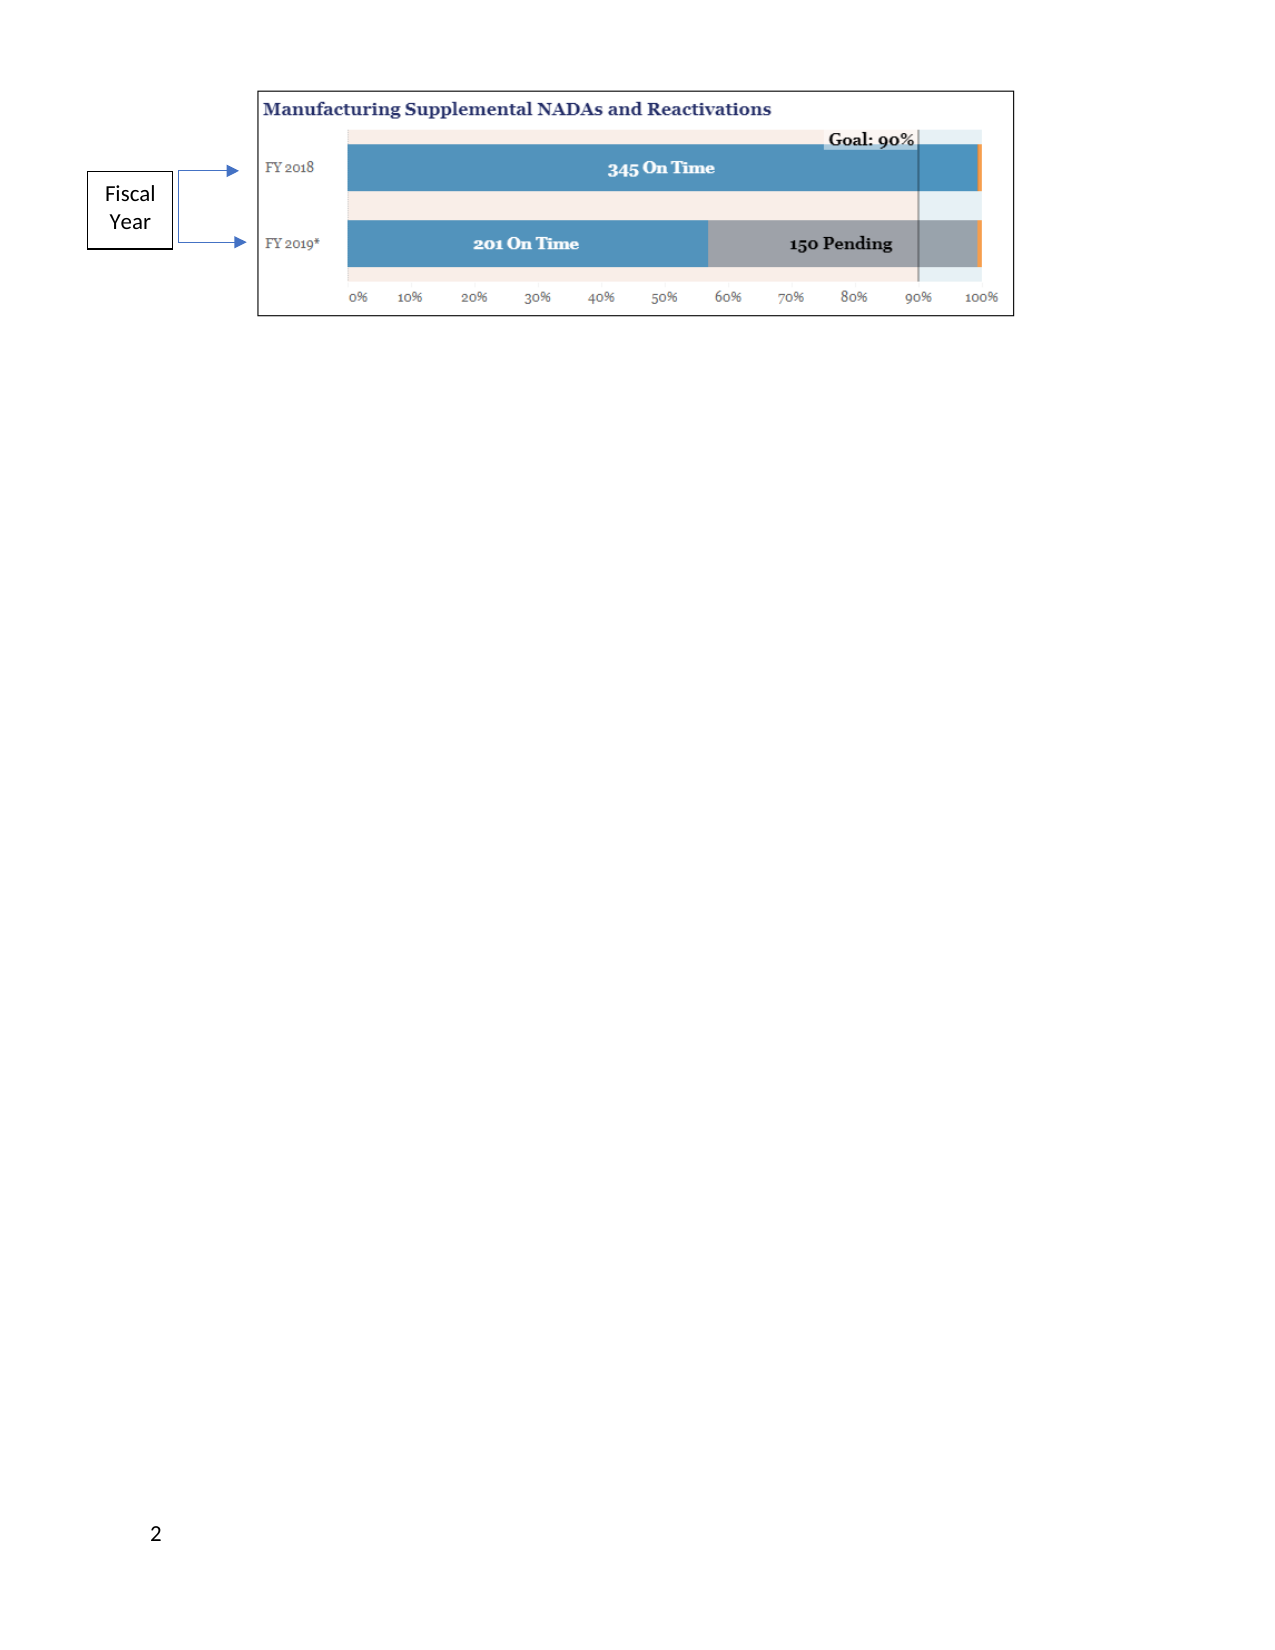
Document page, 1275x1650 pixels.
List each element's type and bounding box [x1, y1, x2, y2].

picture [253, 84, 1022, 323]
